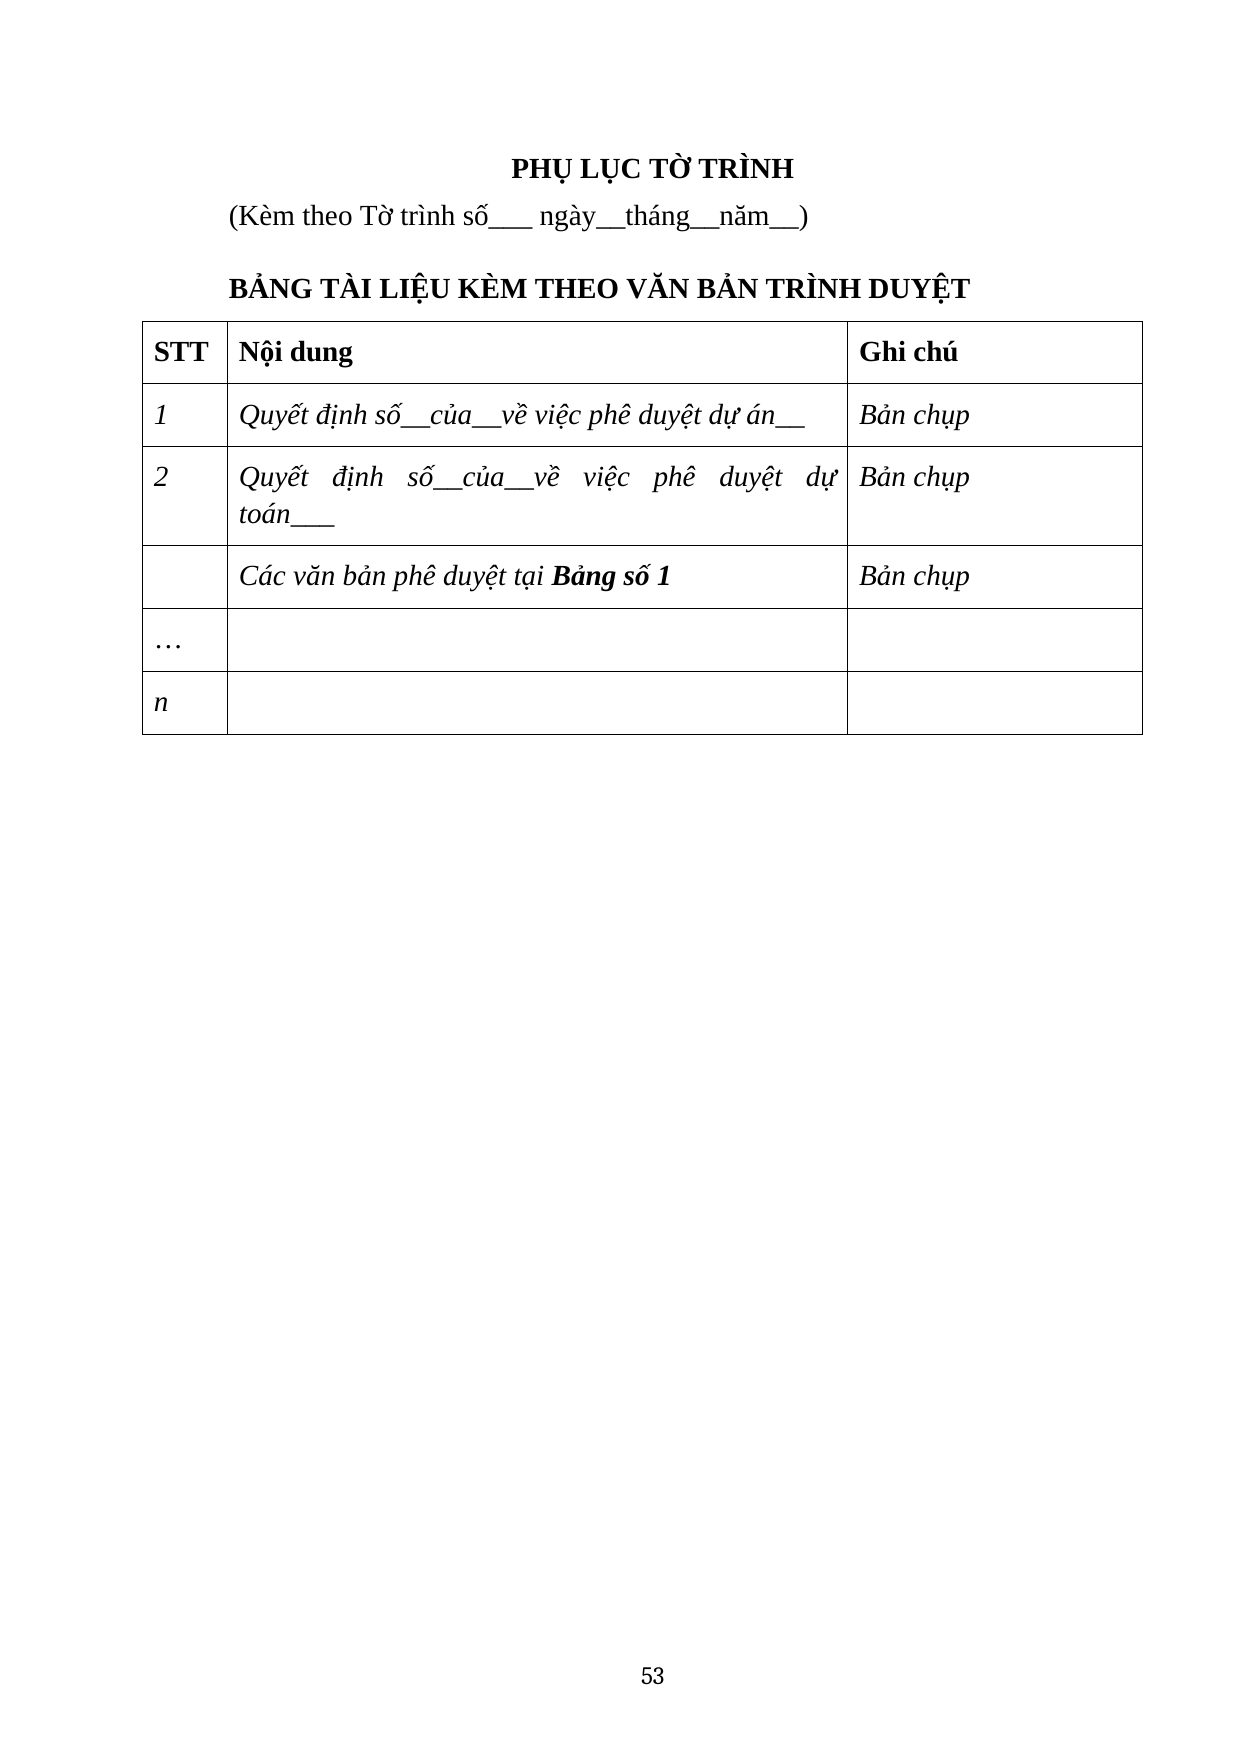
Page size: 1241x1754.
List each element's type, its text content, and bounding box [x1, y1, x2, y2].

table_cell [848, 609, 1142, 671]
table_cell 1 [143, 384, 227, 446]
table_cell Bản chụp [848, 384, 1142, 446]
text PHỤ LỤC TỜ TRÌNH [153, 152, 1152, 185]
table_header STT [143, 322, 227, 383]
table_cell n [143, 672, 227, 734]
list BẢNG TÀI LIỆU KÈM THEO VĂN BẢN TRÌNH DUYỆT [228, 271, 1152, 305]
table_cell [143, 546, 227, 608]
table_cell Quyết định số__của__về việc phê duyệt dự án__ [228, 384, 847, 446]
table_cell Các văn bản phê duyệt tại Bảng số 1 [228, 546, 847, 608]
table_cell [228, 672, 847, 734]
table_cell [848, 672, 1142, 734]
table_cell 2 [143, 447, 227, 545]
table_cell [228, 609, 847, 671]
table_cell … [143, 609, 227, 671]
table_cell Bản chụp [848, 447, 1142, 545]
list (Kèm theo Tờ trình số___ ngày__tháng__năm__) [228, 198, 1152, 231]
table_cell Bản chụp [848, 546, 1142, 608]
table_cell Quyết định số__của__về việc phê duyệt dự toán___ [228, 447, 847, 545]
table_header Ghi chú [848, 322, 1142, 383]
table_header Nội dung [228, 322, 847, 383]
